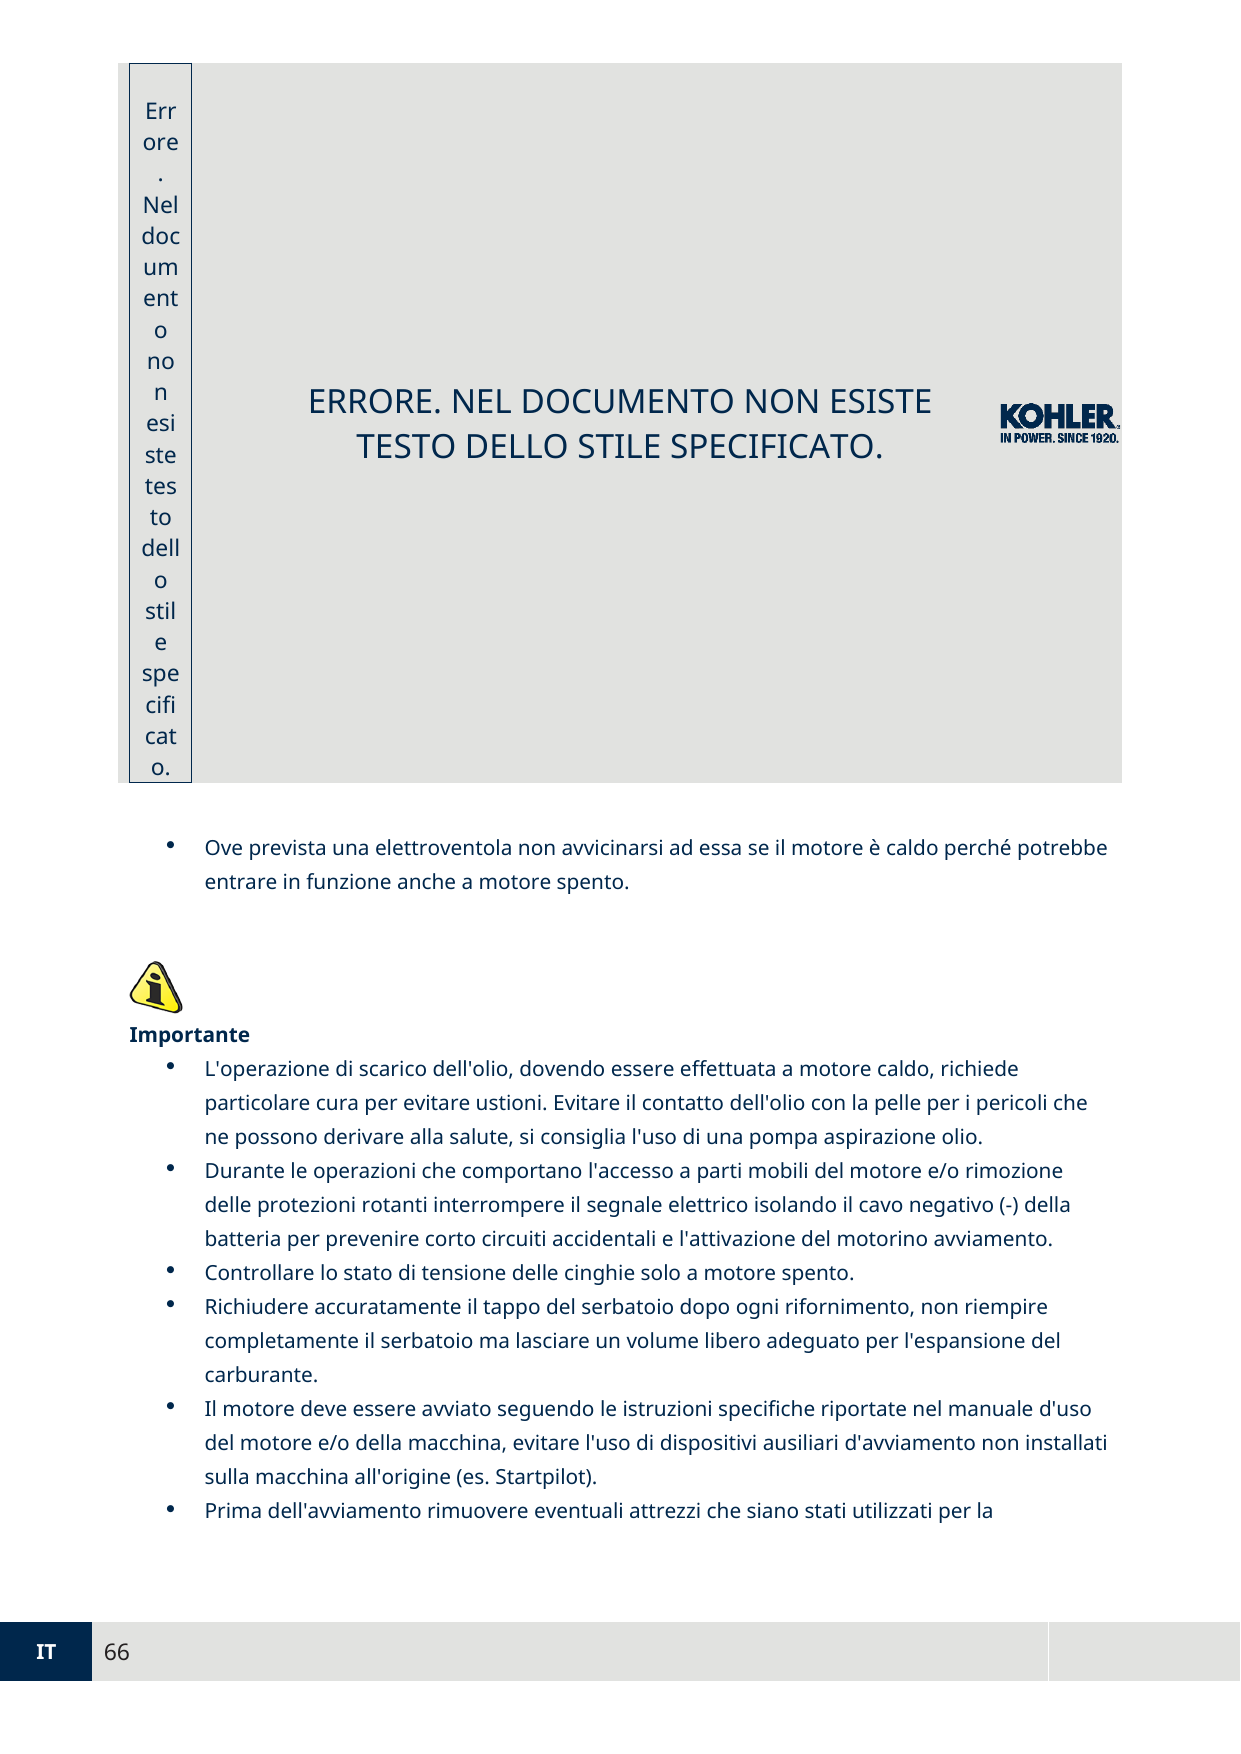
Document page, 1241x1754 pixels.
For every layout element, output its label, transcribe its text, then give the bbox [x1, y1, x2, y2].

picture [1000, 403, 1121, 443]
picture [129, 961, 183, 1014]
table_header 3.2.1 Note per il costruttore In fase di applicazione dei motori KDI tenere presente che ogni variazione ai sistemi funzionali comporta serie anomalie al motore. L'ottimizzazione dovrà essere verificata a priori presso le sale prove della KOHLER . La non approvazione da parte della KOHLER di tale tipo di modifica ne solleva la stessa dalle anomalie di funzionamento e da eventuali danni che il motore può subire. Il motore può essere assemblato su una macchina solo da personale adeguatamente formato dalla KOHLER e operante sulla base della manualistica esistente. Il motore è stato costruito su specifica del costruttore di una macchina, ed è stata sua cura adottare tutte le azioni necessarie per soddisfare i requisiti essenziali di sicurezza e di tutela della salute come prescritto dalle leggi in vigore, ogni utilizzo del motore al di fuori di quello così definito non può essere considerato conforme all'uso previsto dalla KOHLER che quindi declina ogni responsabilità per gli eventuali infortuni conseguenti a tale operazione. 3.2.2 Note per l'utente finale Le indicazioni che seguono sono rivolte all'utente della macchina per ridurre o eliminare i rischi in relazione al funzionamento del motore e le operazioni di manutenzione ordinaria relative. Leggere attentamente queste istruzioni. In caso contrario si può incorrere in gravi pericoli per la sicurezza e la salute propria e delle persone che vengano a trovarsi in prossimità della macchina. All'atto dell'avviamento assicurarsi che il motore sia in posizione prossima all'orizzontale, fatte salve le specifiche della macchina. Verificare la stabilità della macchina per evitare rischi di ribaltamento. Il motore non può funzionare in ambienti nei quali siano presenti materiali e/o polveri infiammabili, atmosfere esplosive, a meno che non siano state prese precauzioni specifiche e chiaramente indicate e certificate per la macchina. Per prevenire rischi d'incendio mantenere la macchina ad almeno un metro da edifici o da altri macchinari. Bambini e animali devono essere mantenuti a debita distanza dalle macchine per evitare pericoli derivanti dal funzionamento. Prima di eseguire qualsiasi operazione, pulire accuratamente tutte le parti esterne del motore al fine di evitare l'introduzione accidentale di impurità e corpi estranei. Utilizzare esclusivamente acqua e/o prodotti adeguati alla pulizia del motore. Usando dispositivi di lavaggio a pressione o a vapore, è importante mantenere una distanza minima di almeno 200 mm tra la superficie da lavare e l'ugello. Pulire accuratamente l'area circostante/sovrastante il motore, seguendo le indicazioni fornite dal costruttore della macchina. Il carburante e l'olio sono altamente infiammabili, il loro rifornimento deve avvenire a motore spento. Al momento dell'avvio, il motore deve risultare pulito da residui di carburante. Accertarsi che eventuali pannelli fonoassorbenti e il terreno sul quale si trova la macchina siano privi di residui di carburanti. Il motore può essere assemblato su una macchina solo da personale adeguatamente formato dalla KOHLER e operante sulla base della manualistica esistente. Il motore è stato costruito su specifica del costruttore di una macchina, ed è stata sua cura adottare tutte le azioni necessarie per soddisfare i requisiti essenziali di sicurezza e di tutela della salute come prescritto dalle leggi in vigore, ogni utilizzo del motore al di fuori di quello così definito non può essere considerato conforme all'uso previsto dalla KOHLER che quindi declina ogni responsabilità per gli eventuali infortuni conseguenti a tale operazione. I vapori del carburante sono altamente tossici, effettuare le operazioni di rifornimento solo all'aperto o in ambienti ben areggiati. Non fumare o usare fiamme libere durante le operazioni di rifornimento. Durante il funzionamento la superficie del motore raggiunge temperature che possono essere pericolose, in particolare occorre evitare qualunque contatto con il sistema di scarico. Prima di procedere a qualsiasi operazione sul motore, spegnerlo e attendere che il motore raggiunga la temperatura ambiente. Aprire sempre con cautela il tappo del radiatore o del vaschetta d'espansione, indossando indumenti e occhiali protettivi. Il circuito di raffreddamento a liquido è sotto pressione, non effettuare controlli prima che il motore sia a temperatura ambiente. Ove prevista una elettroventola non avvicinarsi ad essa se il motore è caldo perché potrebbe entrare in funzione anche a motore spento. Importante L'operazione di scarico dell'olio, dovendo essere effettuata a motore caldo, richiede particolare cura per evitare ustioni. Evitare il contatto dell'olio con la pelle per i pericoli che ne possono derivare alla salute, si consiglia l'uso di una pompa aspirazione olio. Durante le operazioni che comportano l'accesso a parti mobili del motore e/o rimozione delle protezioni rotanti interrompere il segnale elettrico isolando il cavo negativo (-) della batteria per prevenire corto circuiti accidentali e l'attivazione del motorino avviamento. Controllare lo stato di tensione delle cinghie solo a motore spento. Richiudere accuratamente il tappo del serbatoio dopo ogni rifornimento, non riempire completamente il serbatoio ma lasciare un volume libero adeguato per l'espansione del carburante. Il motore deve essere avviato seguendo le istruzioni specifiche riportate nel manuale d'uso del motore e/o della macchina, evitare l'uso di dispositivi ausiliari d'avviamento non installati sulla macchina all'origine (es. Startpilot). Prima dell'avviamento rimuovere eventuali attrezzi che siano stati utilizzati per la manutenzione del motore e/o della macchina, accertarsi che siano state rimontate tutte le protezioni eventualmente rimosse. E' vietato mescolare al carburante elementi come petrolio o kerosene. L'inosservanza di tale divieto porterà al non funzionamento del catalizzatore e al non rispetto delle emissioni dichiarate da KOHLER . Prestare attenzione alla temperatura del filtro dell'olio durante la sostituzione dello stesso. Le operazioni di controllo, rabbocco e sostituzione del liquido di raffreddamento devono avvenire a motore spento e quando ha raggiunto la temperatura ambiente. Il liquido di raffreddamento è inquinante quindi deve essere smaltito nel rispetto dell'ambiente. Non utilizzare getti di aria e di acqua ad alta pressione, sui cablaggi, sui connettori e sugli iniettori. [118, 815, 1122, 1541]
